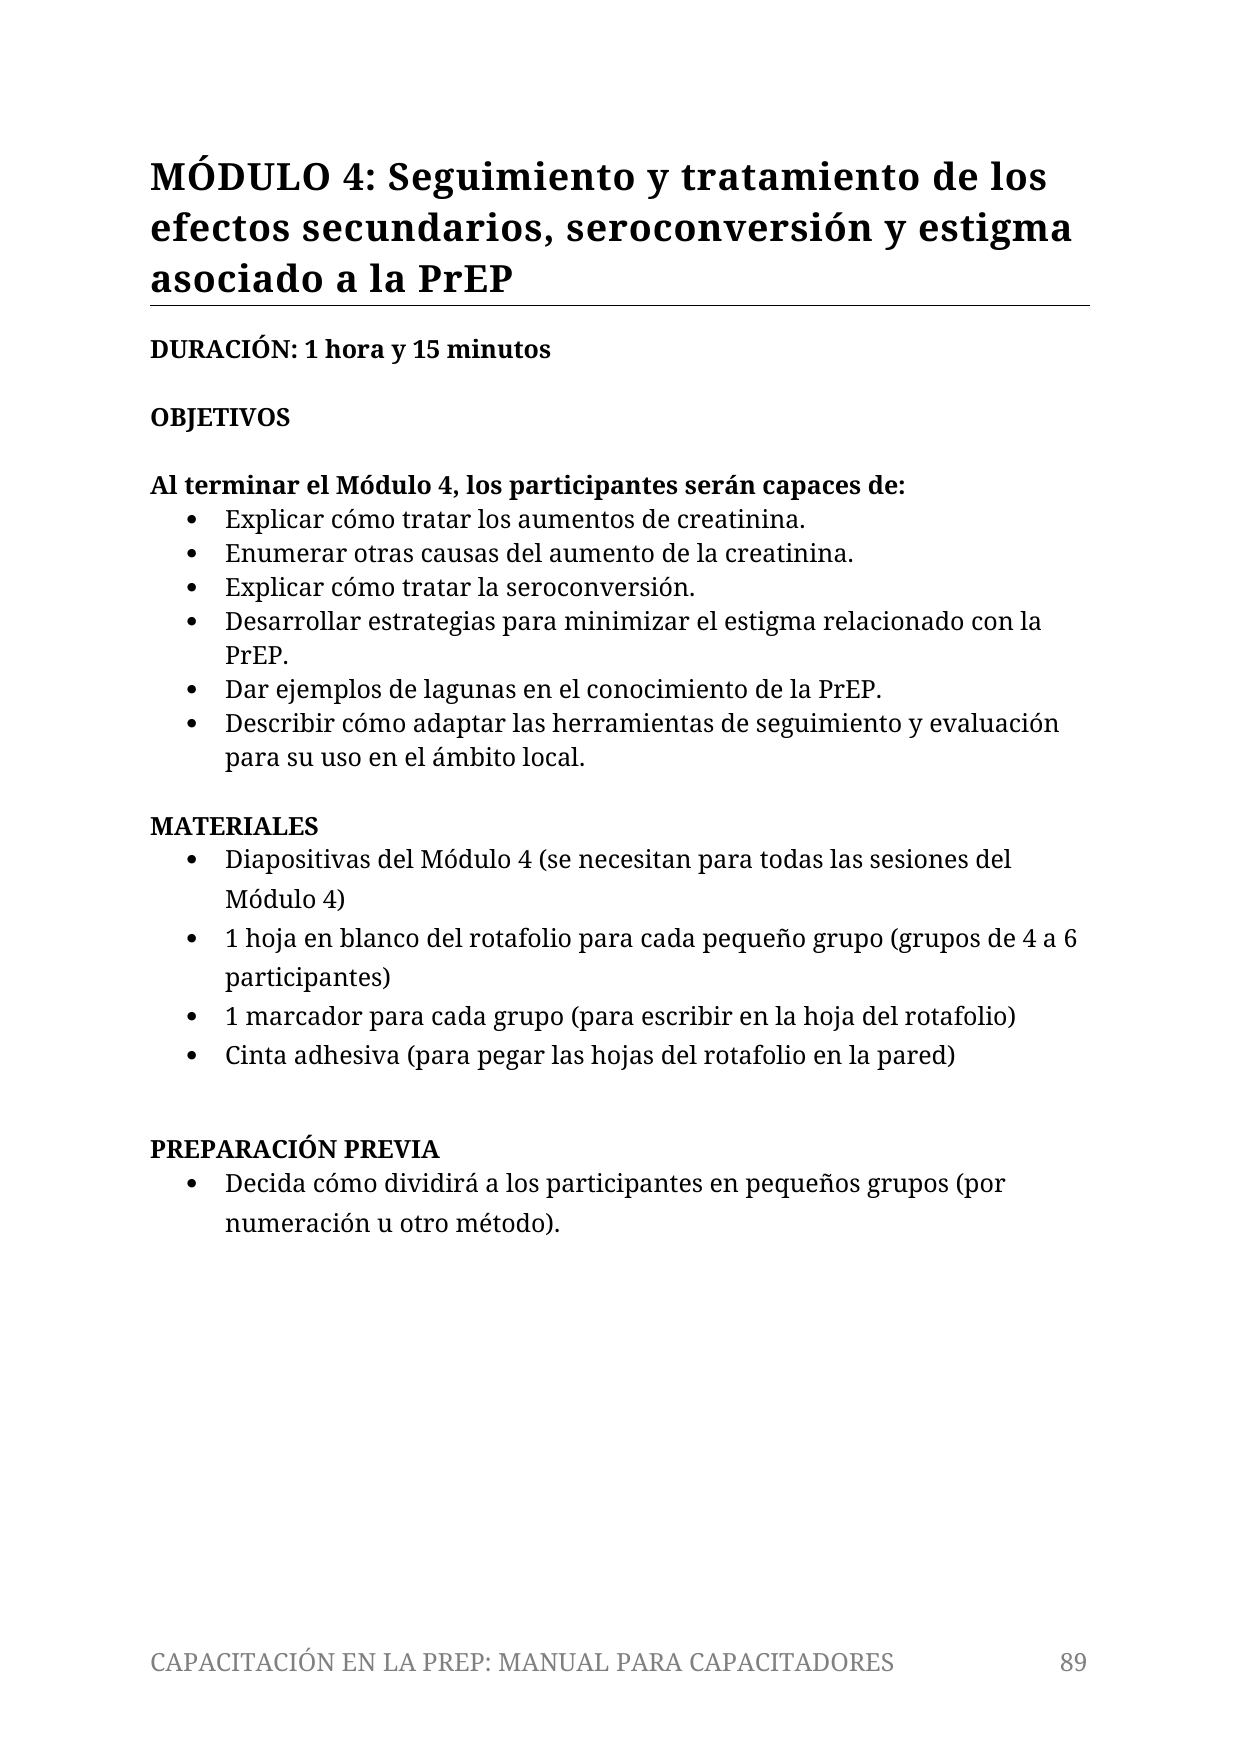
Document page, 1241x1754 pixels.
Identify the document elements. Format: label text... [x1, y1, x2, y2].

list Dar ejemplos de lagunas en el conocimiento de la PrEP. [187, 672, 1090, 706]
list Decida cómo dividirá a los participantes en pequeños grupos (por numeración u otro método). [187, 1166, 1090, 1239]
list Cinta adhesiva (para pegar las hojas del rotafolio en la pared) [187, 1038, 1090, 1072]
list MATERIALES [150, 808, 1090, 842]
list Explicar cómo tratar la seroconversión. [187, 570, 1090, 604]
list Explicar cómo tratar los aumentos de creatinina. [187, 502, 1090, 536]
list Describir cómo adaptar las herramientas de seguimiento y evaluación para su uso en el ámbito local. [187, 706, 1090, 774]
list PREPARACIÓN PREVIA [150, 1132, 1090, 1166]
list Diapositivas del Módulo 4 (se necesitan para todas las sesiones del Módulo 4) [187, 842, 1090, 915]
list DURACIÓN: 1 hora y 15 minutos [150, 331, 1090, 365]
subtitle MÓDULO 4: Seguimiento y tratamiento de los efectos secundarios, seroconversión y estigma asociado a la PrEP [150, 150, 1090, 305]
list Desarrollar estrategias para minimizar el estigma relacionado con la PrEP. [187, 604, 1090, 672]
list 1 hoja en blanco del rotafolio para cada pequeño grupo (grupos de 4 a 6 participantes) [187, 921, 1090, 994]
list OBJETIVOS [150, 399, 1090, 433]
list Enumerar otras causas del aumento de la creatinina. [187, 536, 1090, 570]
list Al terminar el Módulo 4, los participantes serán capaces de: [150, 467, 1090, 502]
list 1 marcador para cada grupo (para escribir en la hoja del rotafolio) [187, 999, 1090, 1033]
